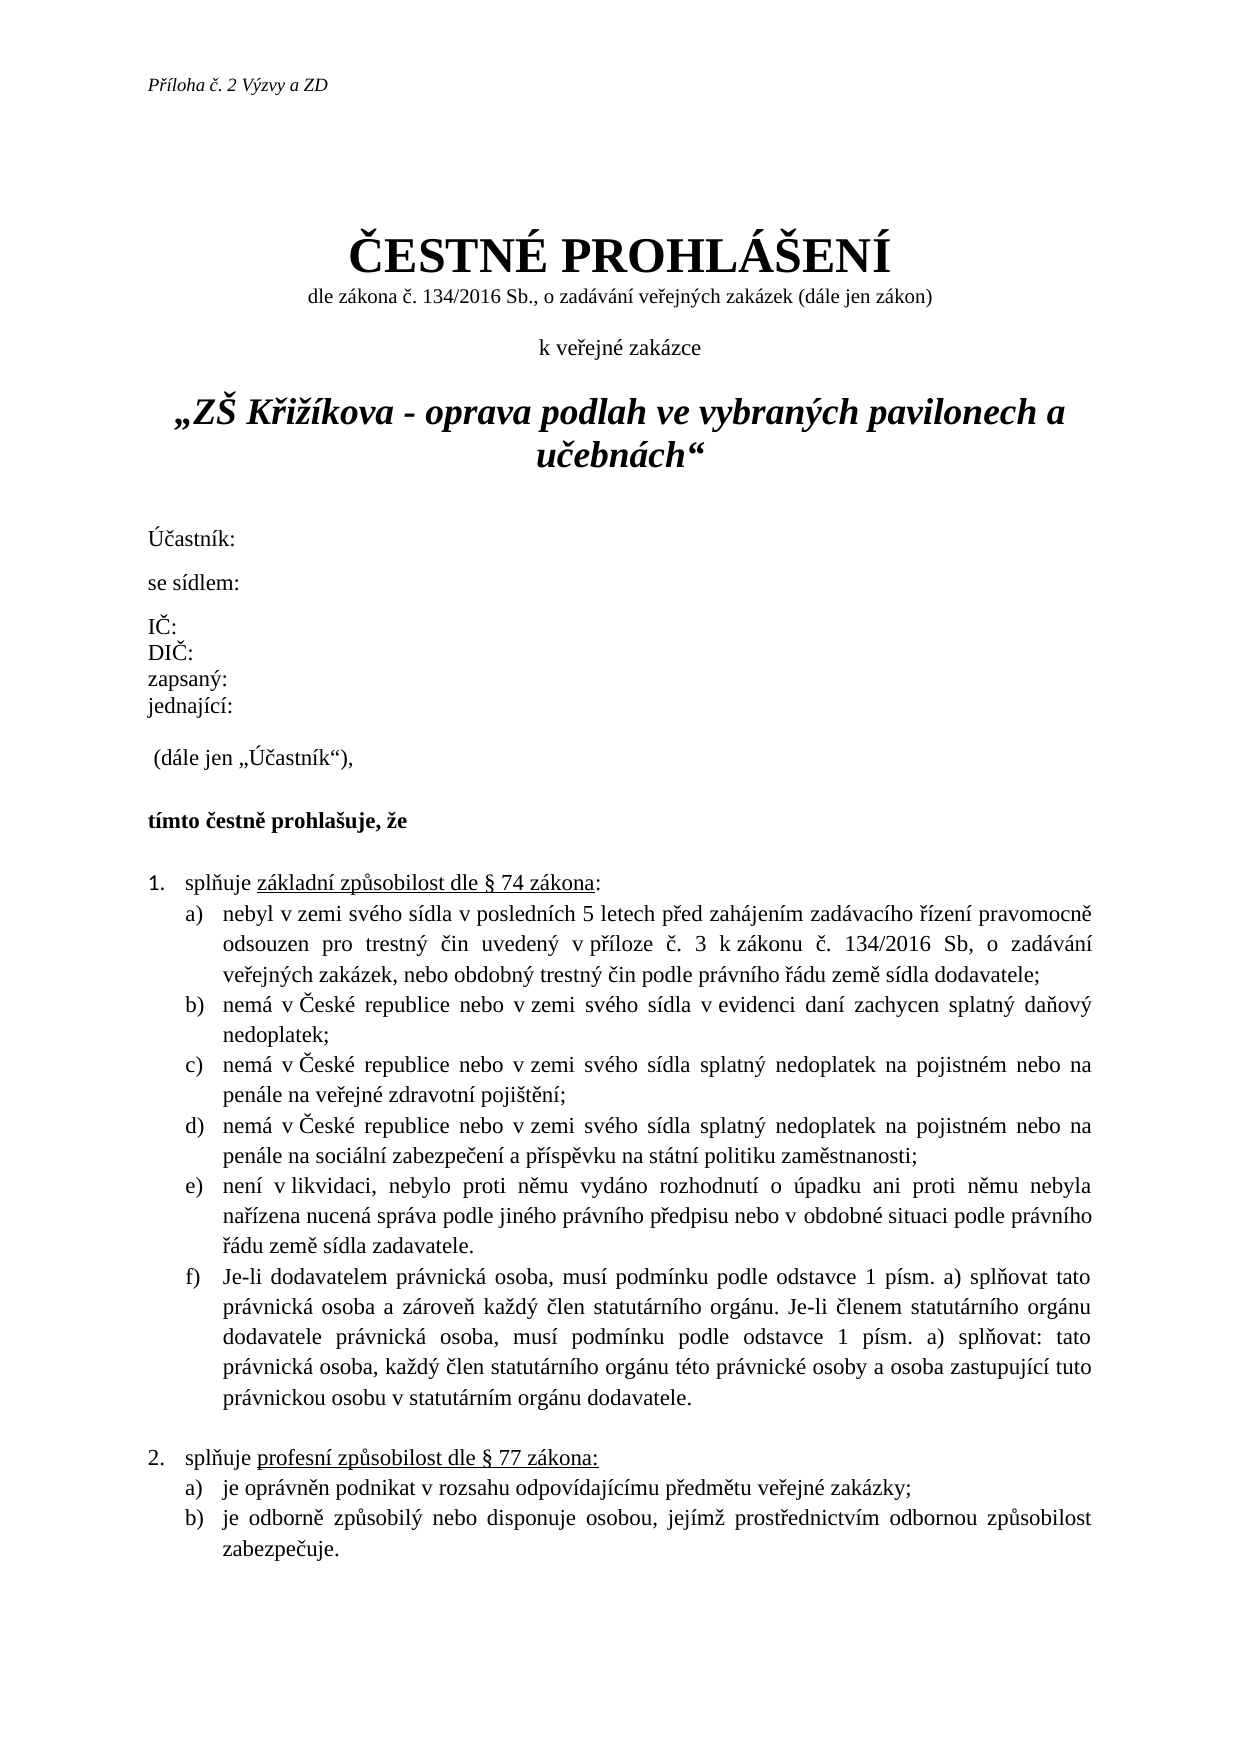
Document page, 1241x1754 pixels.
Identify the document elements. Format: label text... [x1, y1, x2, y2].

text Účastník: [148, 524, 1093, 551]
list je odborně způsobilý nebo disponuje osobou, jejímž prostřednictvím odbornou způsobilost zabezpečuje. [185, 1504, 1093, 1561]
text jednající: [148, 692, 1093, 718]
text se sídlem: [148, 569, 1093, 595]
text (dále jen „Účastník“), [148, 744, 1093, 771]
list nemá v České republice nebo v zemi svého sídla splatný nedoplatek na pojistném nebo na penále na veřejné zdravotní pojištění; [185, 1051, 1093, 1108]
text dle zákona č. 134/2016 Sb., o zadávání veřejných zakázek (dále jen zákon) [148, 284, 1093, 308]
text DIČ: [148, 639, 1093, 665]
list splňuje základní způsobilost dle § 74 zákona: [148, 868, 1093, 896]
text ČESTNÉ PROHLÁŠENÍ [148, 226, 1093, 284]
list Je-li dodavatelem právnická osoba, musí podmínku podle odstavce 1 písm. a) splňovat tato právnická osoba a zároveň každý člen statutárního orgánu. Je-li členem statutárního orgánu dodavatele právnická osoba, musí podmínku podle odstavce 1 písm. a) splňovat: tato právnická osoba, každý člen statutárního orgánu této právnické osoby a osoba zastupující tuto právnickou osobu v statutárním orgánu dodavatele. [185, 1263, 1093, 1410]
list splňuje profesní způsobilost dle § 77 zákona: [148, 1444, 1093, 1470]
list je oprávněn podnikat v rozsahu odpovídajícímu předmětu veřejné zakázky; [185, 1474, 1093, 1501]
list nebyl v zemi svého sídla v posledních 5 letech před zahájením zadávacího řízení pravomocně odsouzen pro trestný čin uvedený v příloze č. 3 k zákonu č. 134/2016 Sb, o zadávání veřejných zakázek, nebo obdobný trestný čin podle právního řádu země sídla dodavatele; [185, 900, 1093, 987]
list není v likvidaci, nebylo proti němu vydáno rozhodnutí o úpadku ani proti němu nebyla nařízena nucená správa podle jiného právního předpisu nebo v obdobné situaci podle právního řádu země sídla zadavatele. [185, 1172, 1093, 1259]
text „ZŠ Křižíkova - oprava podlah ve vybraných pavilonech a učebnách“ [148, 389, 1093, 476]
list nemá v České republice nebo v zemi svého sídla splatný nedoplatek na pojistném nebo na penále na sociální zabezpečení a příspěvku na státní politiku zaměstnanosti; [185, 1112, 1093, 1168]
text tímto čestně prohlašuje, že [148, 808, 1093, 834]
text zapsaný: [148, 665, 1093, 692]
list nemá v České republice nebo v zemi svého sídla v evidenci daní zachycen splatný daňový nedoplatek; [185, 991, 1093, 1047]
text k veřejné zakázce [148, 334, 1093, 361]
text IČ: [148, 613, 1093, 639]
